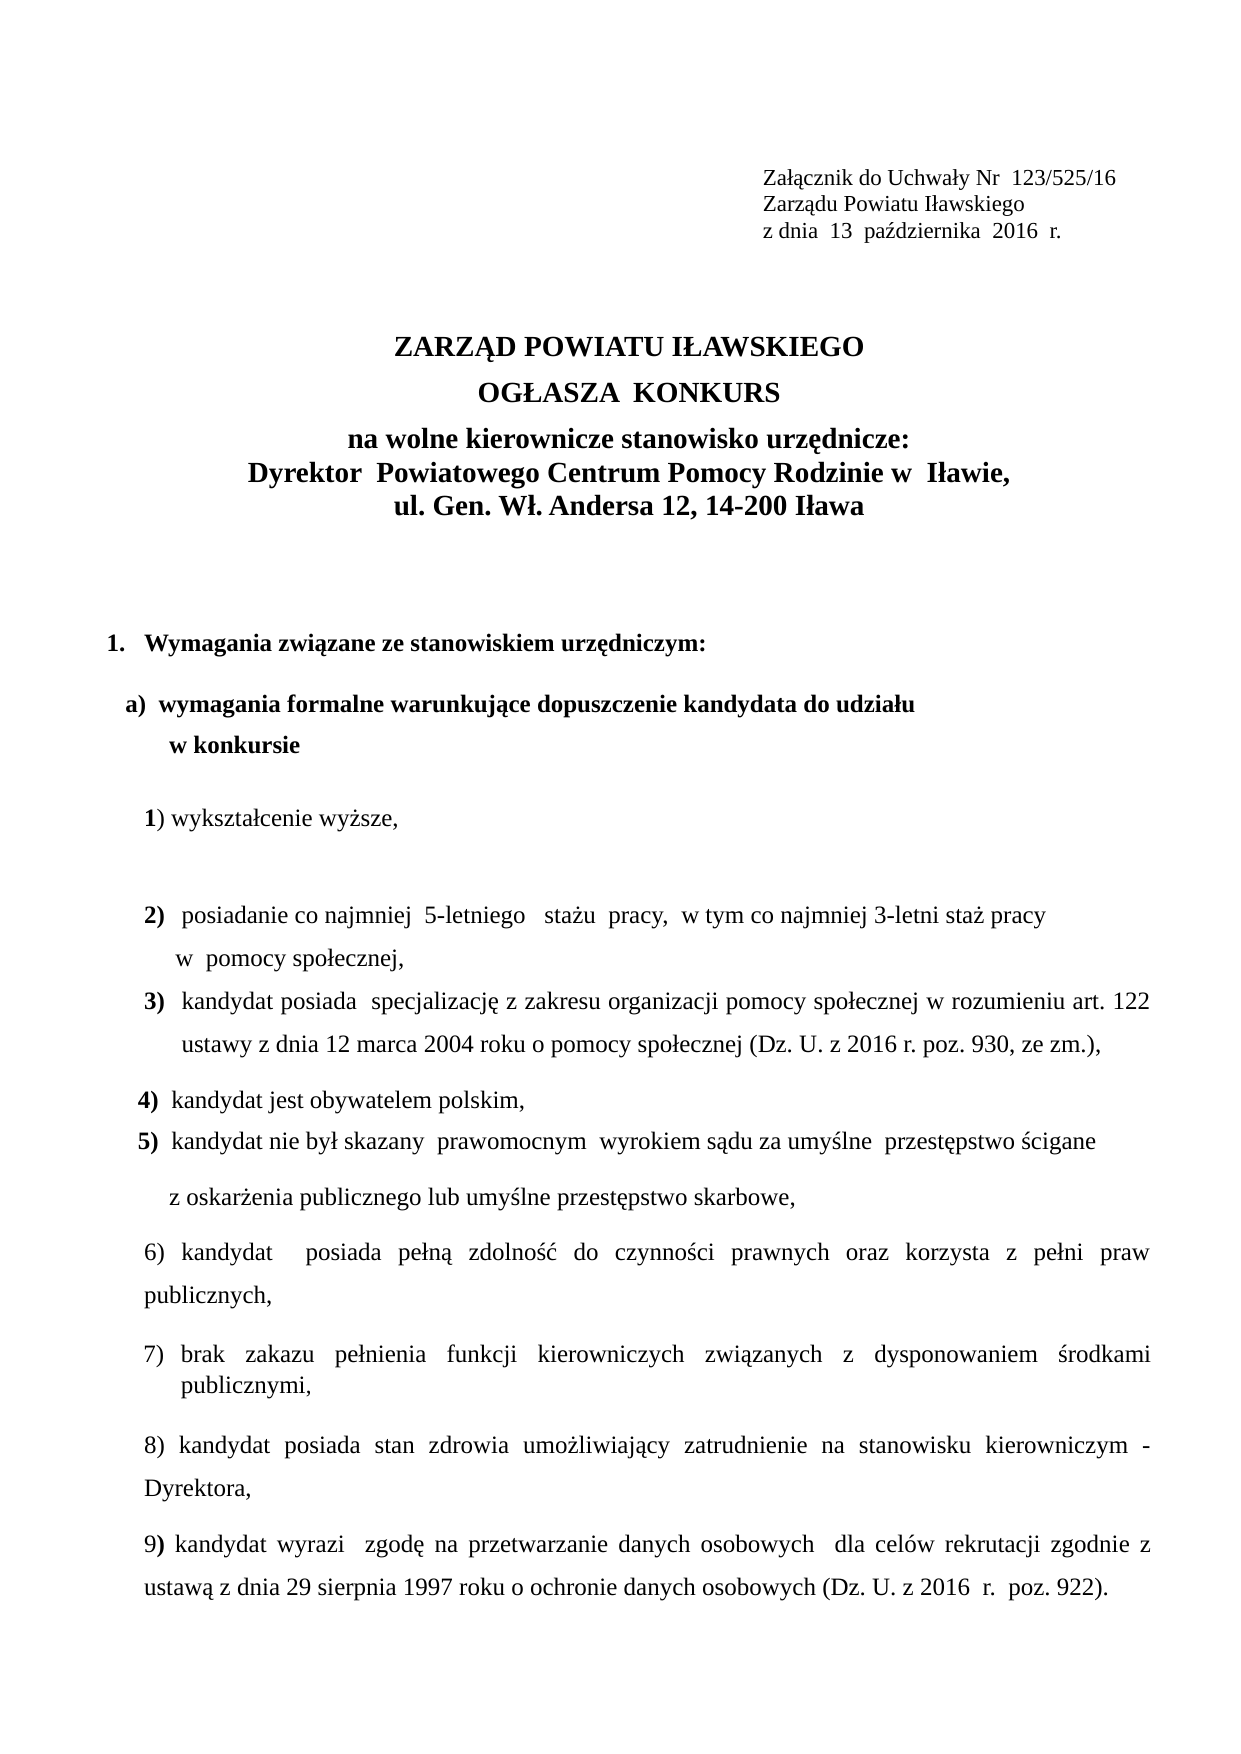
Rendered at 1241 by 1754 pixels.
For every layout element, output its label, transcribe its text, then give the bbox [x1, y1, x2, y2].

text ul. Gen. Wł. Andersa 12, 14-200 Iława [106, 488, 1152, 522]
text 4) kandydat jest obywatelem polskim, [106, 1085, 1152, 1114]
list posiadanie co najmniej 5-letniego stażu pracy, w tym co najmniej 3-letni staż pracy [144, 900, 1152, 929]
text Dyrektor Powiatowego Centrum Pomocy Rodzinie w Iławie, [106, 455, 1152, 488]
text Załącznik do Uchwały Nr 123/525/16 [106, 164, 1152, 190]
text ZARZĄD POWIATU IŁAWSKIEGO [106, 329, 1152, 363]
text 8) kandydat posiada stan zdrowia umożliwiający zatrudnienie na stanowisku kierowniczym - Dyrektora, [144, 1430, 1152, 1502]
text 1) wykształcenie wyższe, [106, 803, 1152, 832]
list kandydat posiada specjalizację z zakresu organizacji pomocy społecznej w rozumieniu art. 122 ustawy z dnia 12 marca 2004 roku o pomocy społecznej (Dz. U. z 2016 r. poz. 930, ze zm.), [144, 986, 1152, 1058]
text 5) kandydat nie był skazany prawomocnym wyrokiem sądu za umyślne przestępstwo ścigane [106, 1126, 1152, 1155]
text 9) kandydat wyrazi zgodę na przetwarzanie danych osobowych dla celów rekrutacji zgodnie z ustawą z dnia 29 sierpnia 1997 roku o ochronie danych osobowych (Dz. U. z 2016 r. poz. 922). [144, 1529, 1152, 1601]
text w konkursie [106, 730, 1152, 759]
text 6) kandydat posiada pełną zdolność do czynności prawnych oraz korzysta z pełni praw publicznych, [144, 1237, 1152, 1309]
list brak zakazu pełnienia funkcji kierowniczych związanych z dysponowaniem środkami publicznymi, [143, 1336, 1152, 1399]
text w pomocy społecznej, [144, 943, 1152, 972]
text na wolne kierownicze stanowisko urzędnicze: [106, 421, 1152, 455]
text z oskarżenia publicznego lub umyślne przestępstwo skarbowe, [106, 1182, 1152, 1211]
text OGŁASZA KONKURS [106, 375, 1152, 409]
text Zarządu Powiatu Iławskiego [106, 190, 1152, 217]
text z dnia 13 października 2016 r. [106, 217, 1152, 243]
list Wymagania związane ze stanowiskiem urzędniczym: [106, 628, 1152, 657]
text a) wymagania formalne warunkujące dopuszczenie kandydata do udziału [106, 689, 1152, 718]
